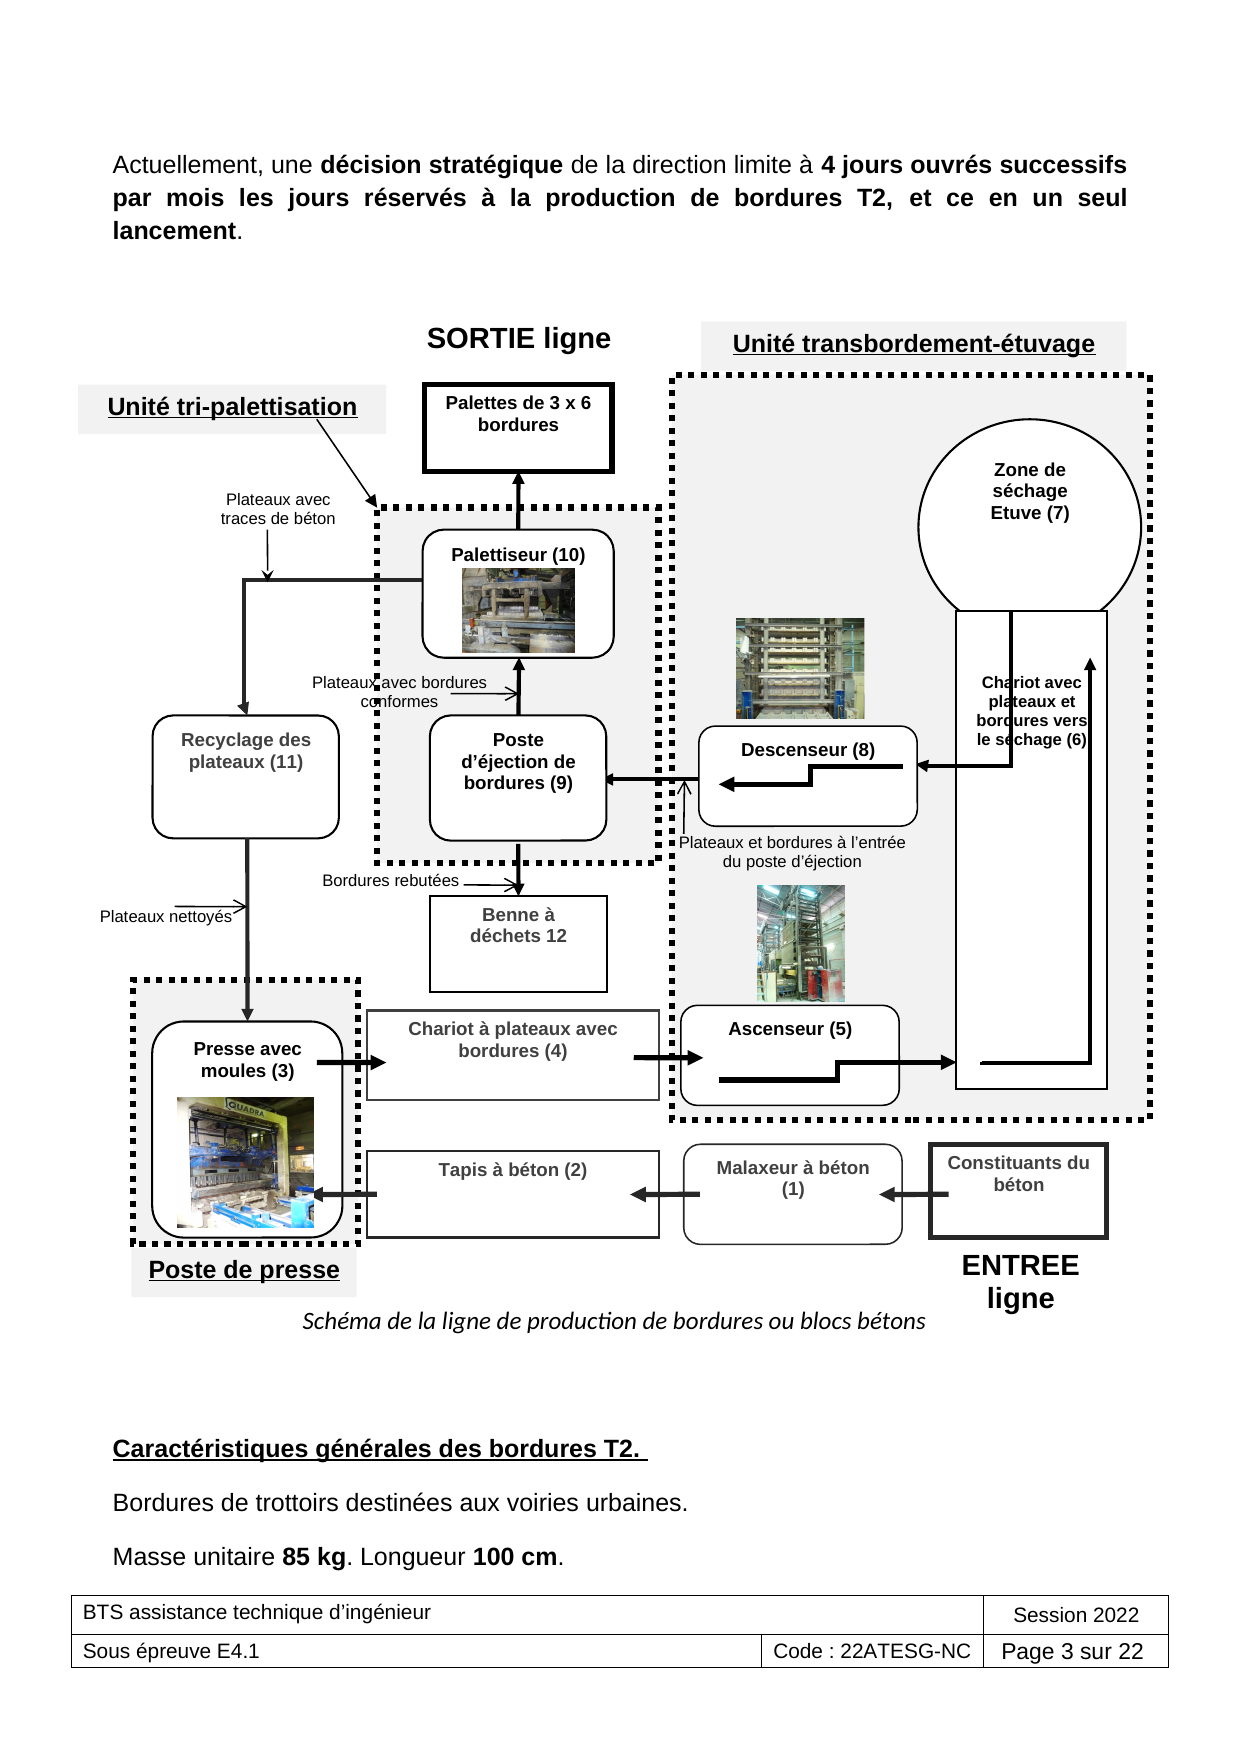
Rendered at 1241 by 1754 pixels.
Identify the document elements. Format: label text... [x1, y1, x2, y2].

picture [462, 568, 575, 653]
picture [177, 1097, 314, 1228]
text Actuellement, une décision stratégique de la direction limite à 4 jours ouvrés successifs par mois les jours réservés à la production de bordures T2, et ce en un seul lancement. [112, 150, 1128, 245]
text Bordures de trottoirs destinées aux voiries urbaines. [112, 1488, 1128, 1517]
text Caractéristiques générales des bordures T2. [112, 1434, 1128, 1463]
text Masse unitaire 85 kg. Longueur 100 cm. [112, 1542, 1128, 1571]
picture [736, 618, 865, 719]
picture [757, 885, 845, 1002]
